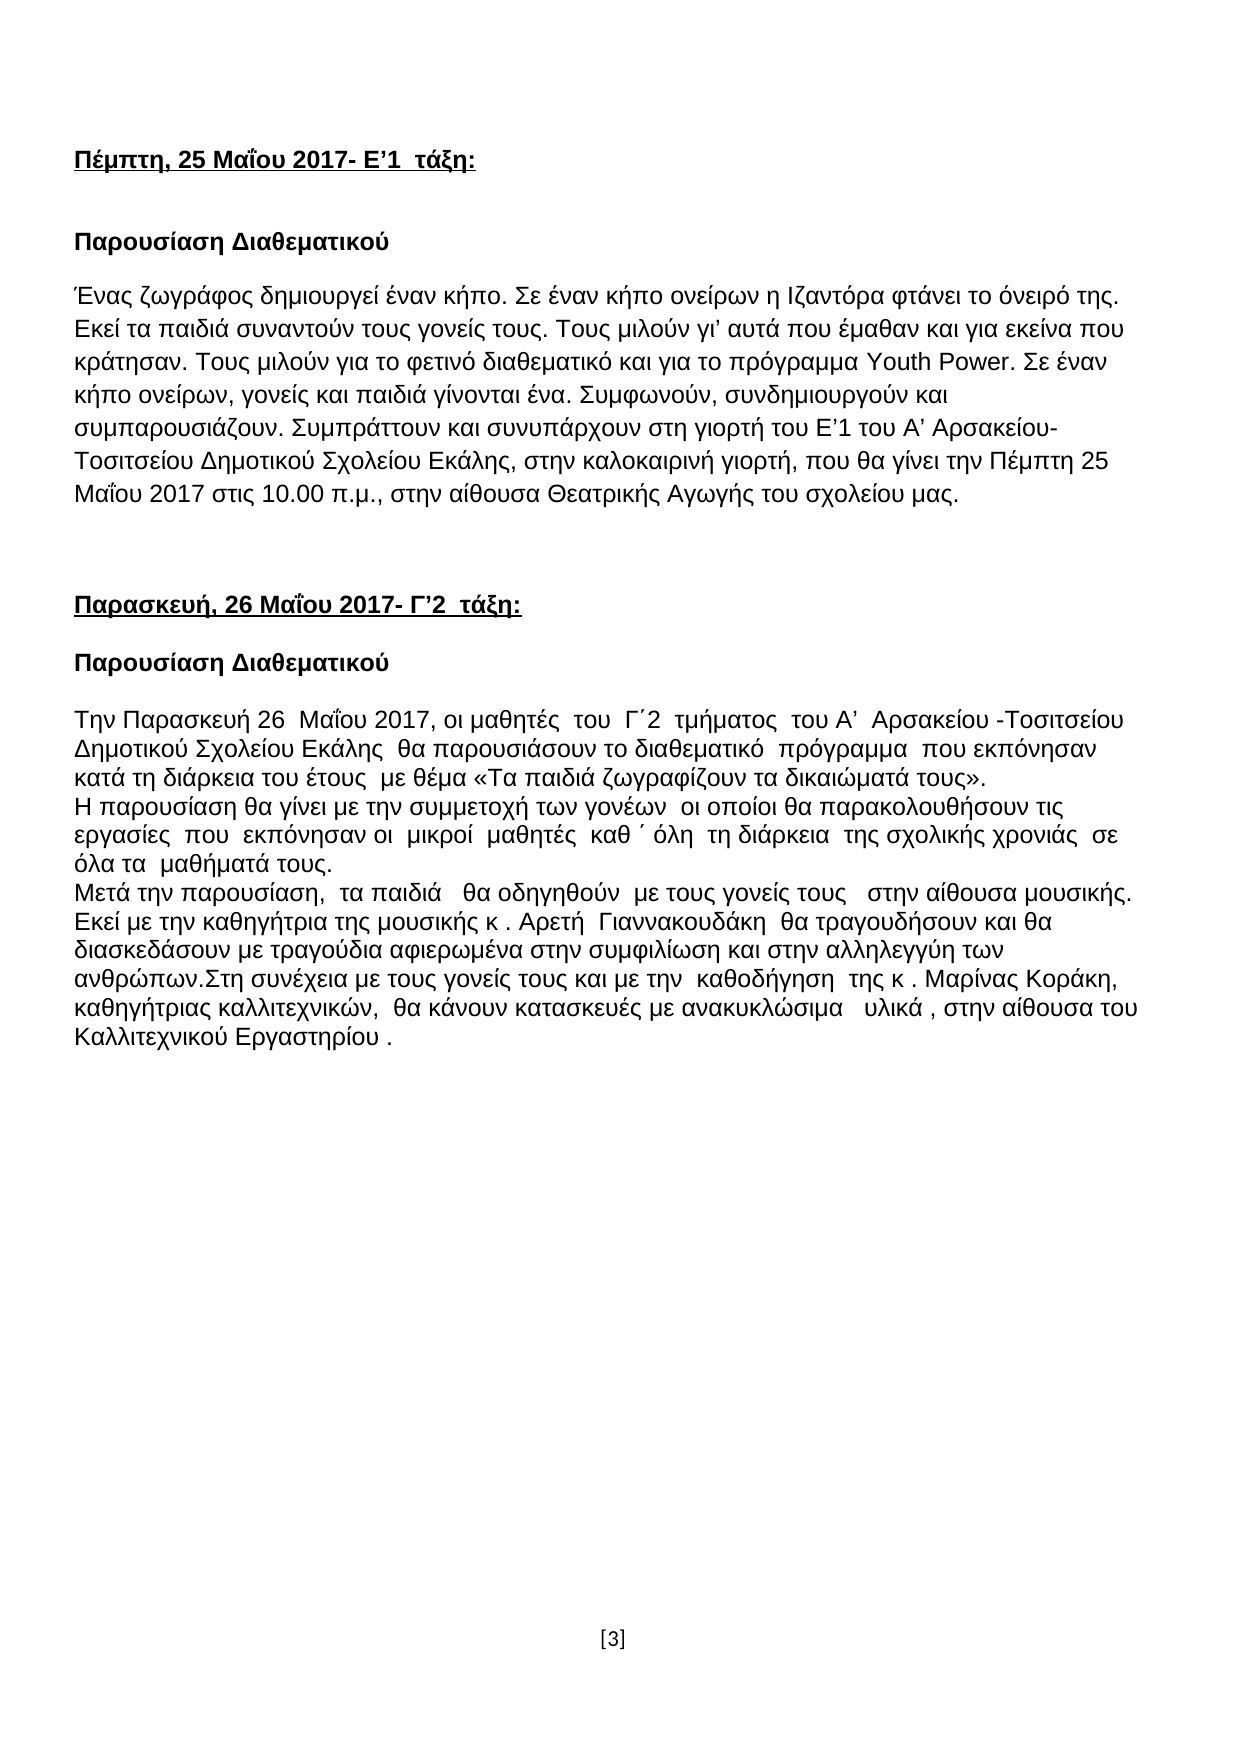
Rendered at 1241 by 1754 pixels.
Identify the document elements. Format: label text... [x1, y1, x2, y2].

text Πέμπτη, 25 Μαΐου 2017- Ε’1 τάξη: [74, 144, 1152, 173]
text Ένας ζωγράφος δημιουργεί έναν κήπο. Σε έναν κήπο ονείρων η Ιζαντόρα φτάνει το όνειρό της. Εκεί τα παιδιά συναντούν τους γονείς τους. Τους μιλούν γι’ αυτά που έμαθαν και για εκείνα που κράτησαν. Τους μιλούν για το φετινό διαθεματικό και για το πρόγραμμα Youth Power. Σε έναν κήπο ονείρων, γονείς και παιδιά γίνονται ένα. Συμφωνούν, συνδημιουργούν και συμπαρουσιάζουν. Συμπράττουν και συνυπάρχουν στη γιορτή του Ε’1 του Α’ Αρσακείου-Τοσιτσείου Δημοτικού Σχολείου Εκάλης, στην καλοκαιρινή γιορτή, που θα γίνει την Πέμπτη 25 Μαΐου 2017 στις 10.00 π.μ., στην αίθουσα Θεατρικής Αγωγής του σχολείου μας. [74, 281, 1152, 508]
text Παρουσίαση Διαθεματικού [74, 227, 1152, 256]
text Παρουσίαση Διαθεματικού [74, 648, 1152, 677]
text Παρασκευή, 26 Μαΐου 2017- Γ’2 τάξη: [74, 591, 1152, 619]
text Την Παρασκευή 26 Μαΐου 2017, οι μαθητές του Γ΄2 τμήματος του Α’ Αρσακείου -Τοσιτσείου Δημοτικού Σχολείου Εκάλης θα παρουσιάσουν το διαθεματικό πρόγραμμα που εκπόνησαν κατά τη διάρκεια του έτους με θέμα «Τα παιδιά ζωγραφίζουν τα δικαιώματά τους». Η παρουσίαση θα γίνει με την συμμετοχή των γονέων οι οποίοι θα παρακολουθήσουν τις εργασίες που εκπόνησαν οι μικροί μαθητές καθ ΄ όλη τη διάρκεια της σχολικής χρονιάς σε όλα τα μαθήματά τους. Μετά την παρουσίαση, τα παιδιά θα οδηγηθούν με τους γονείς τους στην αίθουσα μουσικής. Εκεί με την καθηγήτρια της μουσικής κ . Αρετή Γιαννακουδάκη θα τραγουδήσουν και θα διασκεδάσουν με τραγούδια αφιερωμένα στην συμφιλίωση και στην αλληλεγγύη των ανθρώπων.Στη συνέχεια με τους γονείς τους και με την καθοδήγηση της κ . Μαρίνας Κοράκη, καθηγήτριας καλλιτεχνικών, θα κάνουν κατασκευές με ανακυκλώσιμα υλικά , στην αίθουσα του Καλλιτεχνικού Εργαστηρίου . [74, 706, 1152, 1051]
